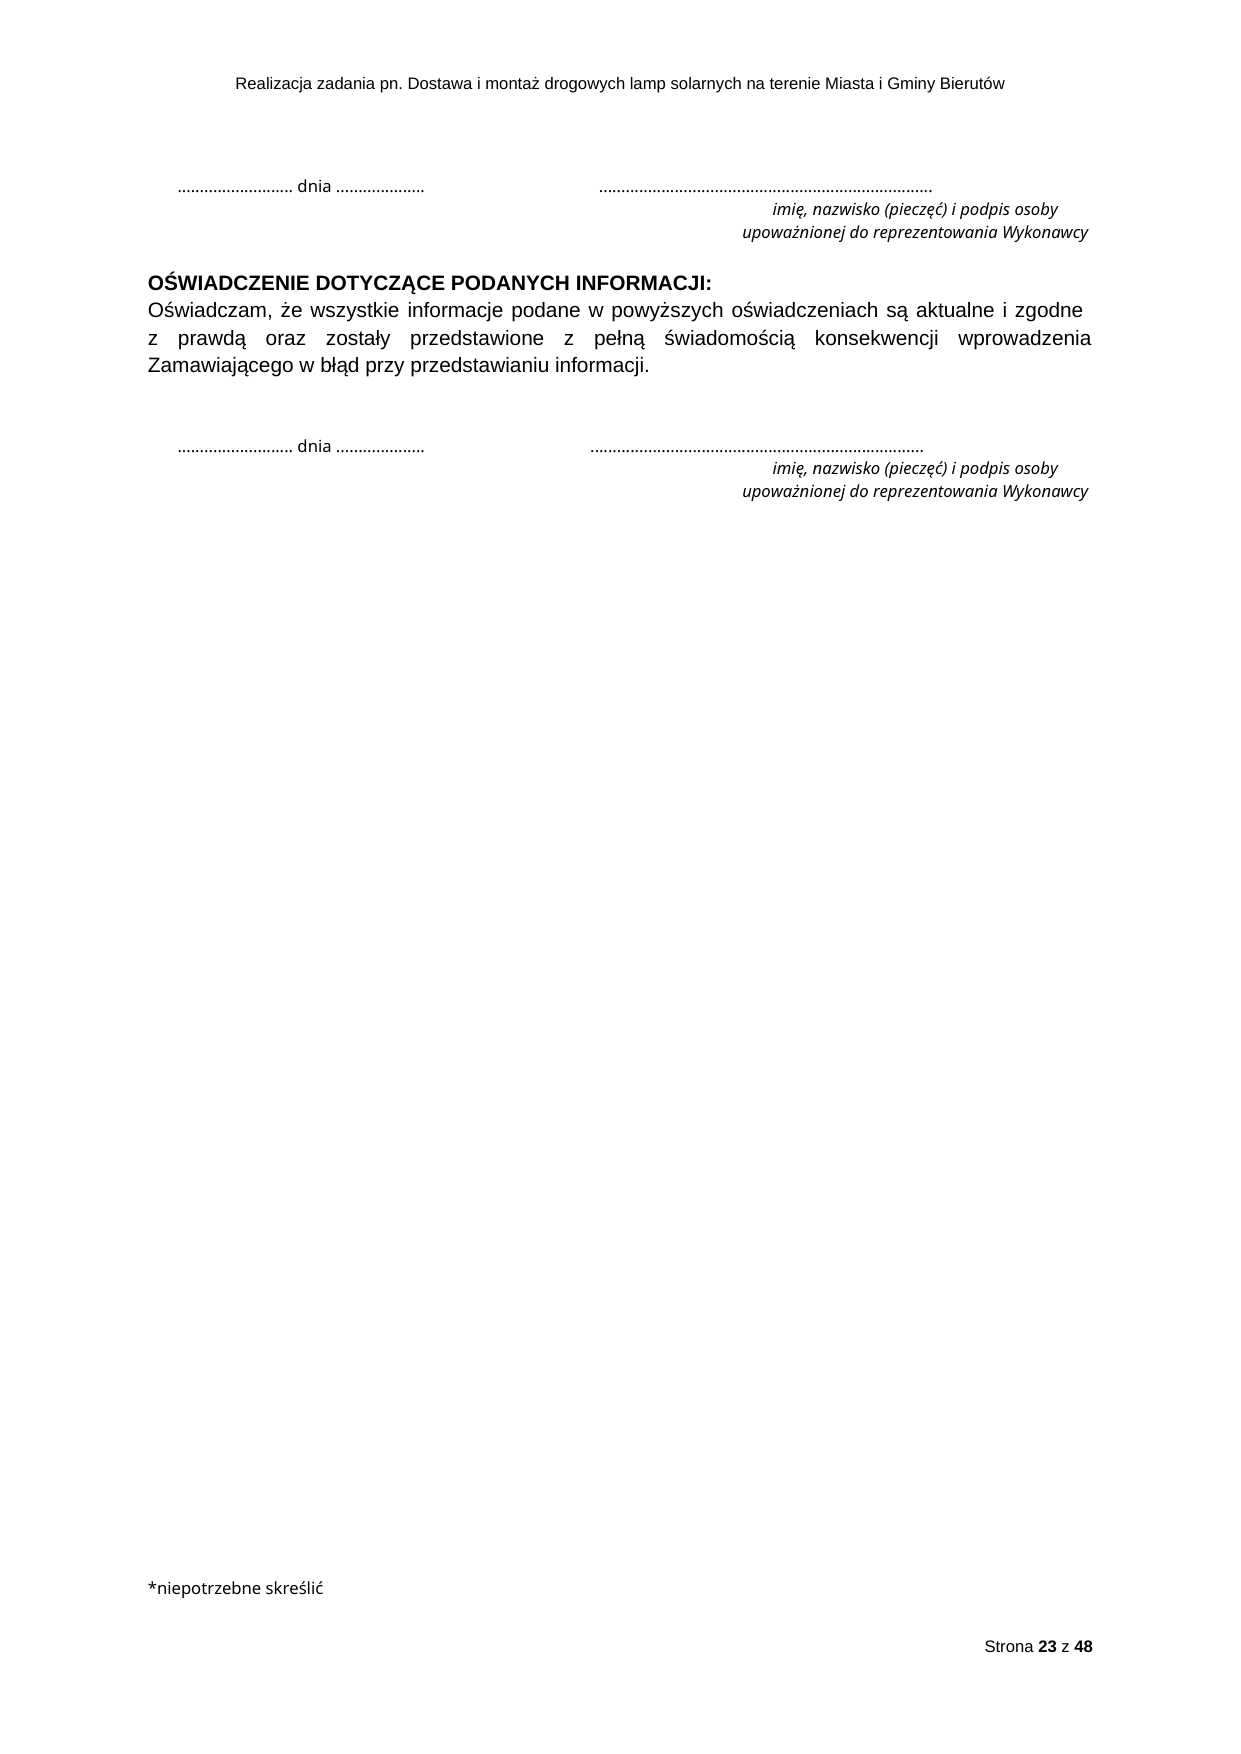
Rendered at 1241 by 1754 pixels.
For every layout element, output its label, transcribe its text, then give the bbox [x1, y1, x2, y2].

text .......................... dnia .................... ........................................................................... [177, 175, 1093, 198]
text OŚWIADCZENIE DOTYCZĄCE PODANYCH INFORMACJI: [148, 271, 1093, 295]
text .......................... dnia .................... ........................................................................... [177, 434, 1093, 457]
text *niepotrzebne skreślić [148, 1577, 1093, 1599]
text imię, nazwisko (pieczęć) i podpis osoby [148, 457, 1093, 479]
text upoważnionej do reprezentowania Wykonawcy [148, 221, 1093, 243]
text imię, nazwisko (pieczęć) i podpis osoby [148, 198, 1093, 221]
text Oświadczam, że wszystkie informacje podane w powyższych oświadczeniach są aktualne i zgodne z prawdą oraz zostały przedstawione z pełną świadomością konsekwencji wprowadzenia Zamawiającego w błąd przy przedstawianiu informacji. [148, 298, 1093, 377]
text upoważnionej do reprezentowania Wykonawcy [148, 479, 1093, 502]
